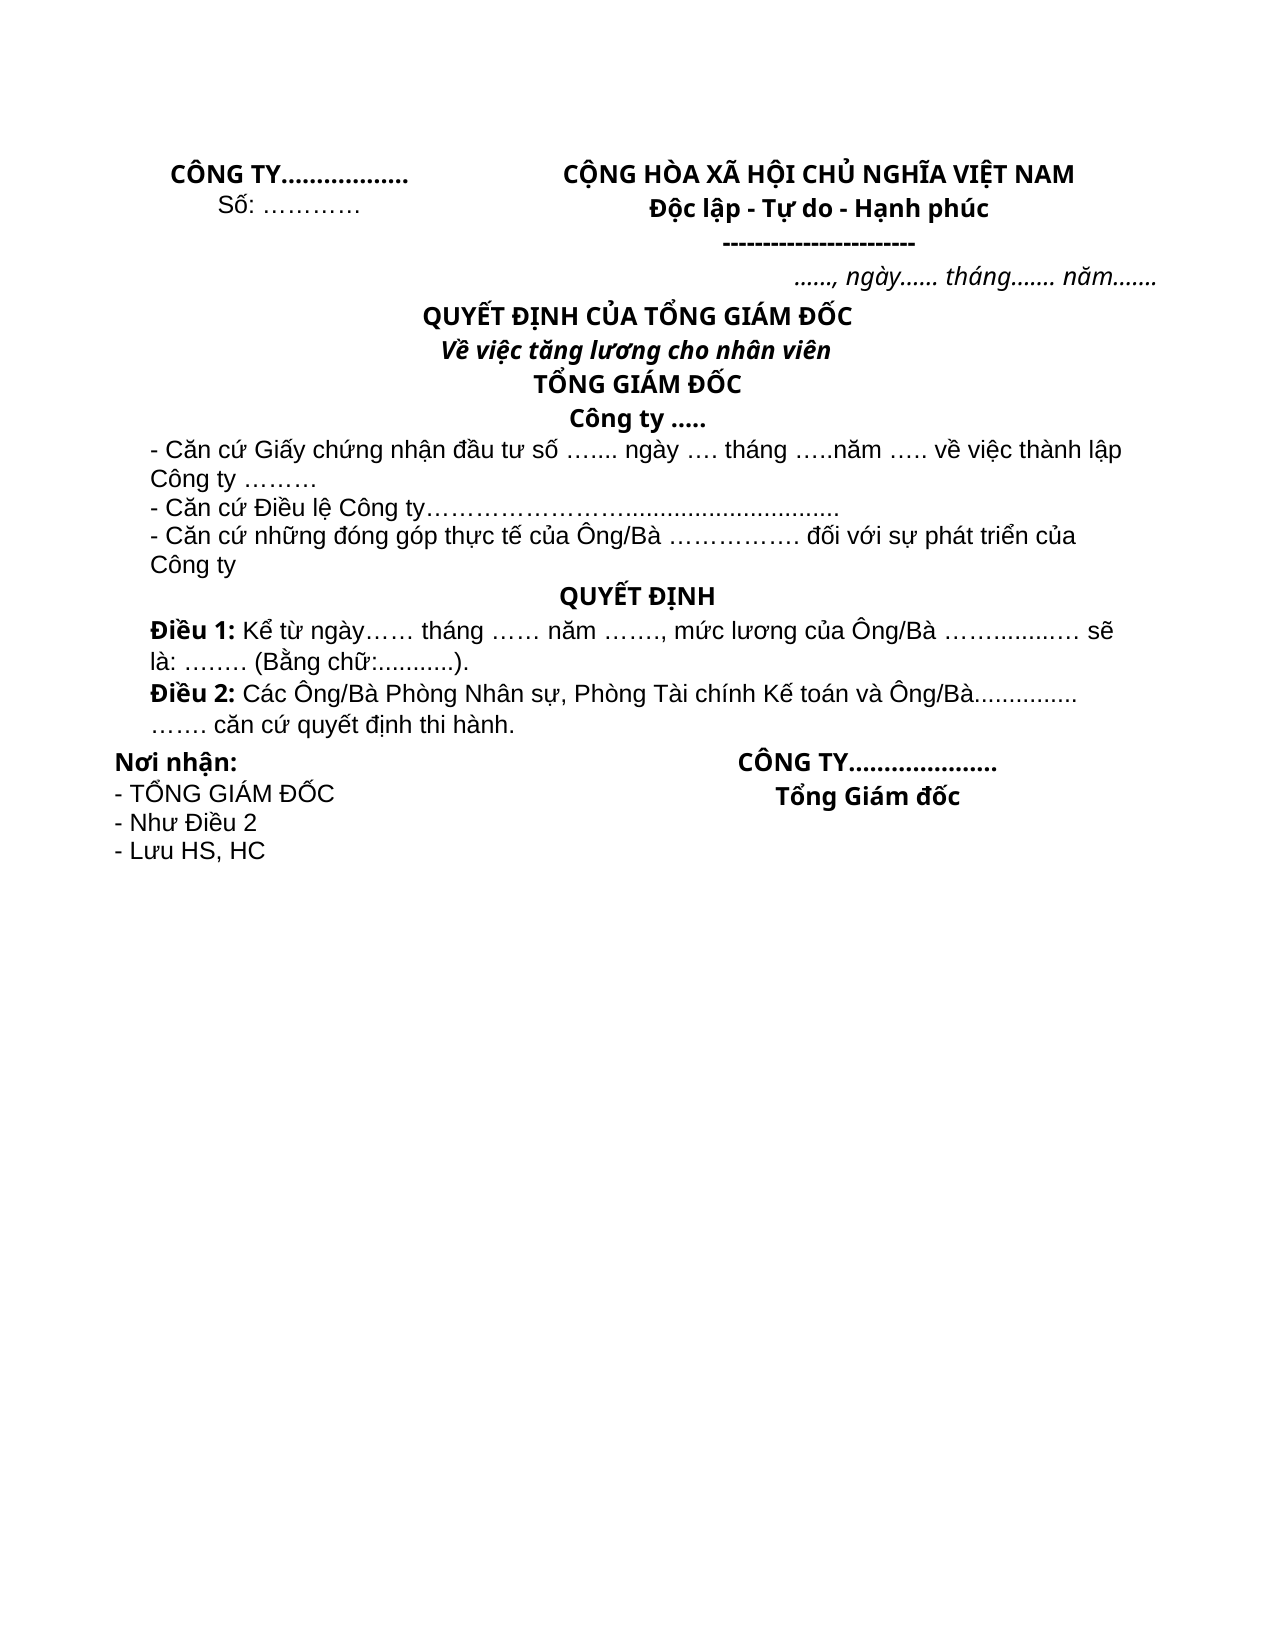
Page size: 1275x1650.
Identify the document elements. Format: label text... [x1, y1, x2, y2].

text Điều 2: Các Ông/Bà Phòng Nhân sự, Phòng Tài chính Kế toán và Ông/Bà...............……. căn cứ quyết định thi hành. [150, 676, 1125, 738]
text - Căn cứ Giấy chứng nhận đầu tư số ….... ngày …. tháng …..năm ….. về việc thành lập Công ty ……… [150, 435, 1125, 492]
text - Căn cứ Điều lệ Công ty……………………............................... [150, 492, 1125, 521]
text Công ty ….. [150, 401, 1125, 435]
text - Căn cứ những đóng góp thực tế của Ông/Bà ……………. đối với sự phát triển của Công ty [150, 521, 1125, 579]
table_header CÔNG TY……………… Số: ………… [108, 150, 471, 299]
text QUYẾT ĐỊNH [150, 579, 1125, 613]
table_header CỘNG HÒA XÃ HỘI CHỦ NGHĨA VIỆT NAM Độc lập - Tự do - Hạnh phúc ------------------------ ......, ngày…… tháng……. năm……. [471, 150, 1167, 299]
table_header CÔNG TY………………… Tổng Giám đốc [568, 739, 1167, 871]
text TỔNG GIÁM ĐỐC [150, 367, 1125, 401]
table_header Nơi nhận: - TỔNG GIÁM ĐỐC - Như Điều 2 - Lưu HS, HC [108, 739, 568, 871]
text QUYẾT ĐỊNH CỦA TỔNG GIÁM ĐỐC Về việc tăng lương cho nhân viên [150, 299, 1125, 367]
text Điều 1: Kể từ ngày…… tháng …… năm ……., mức lương của Ông/Bà …….........… sẽ là: ….…. (Bằng chữ:...........). [150, 613, 1125, 676]
